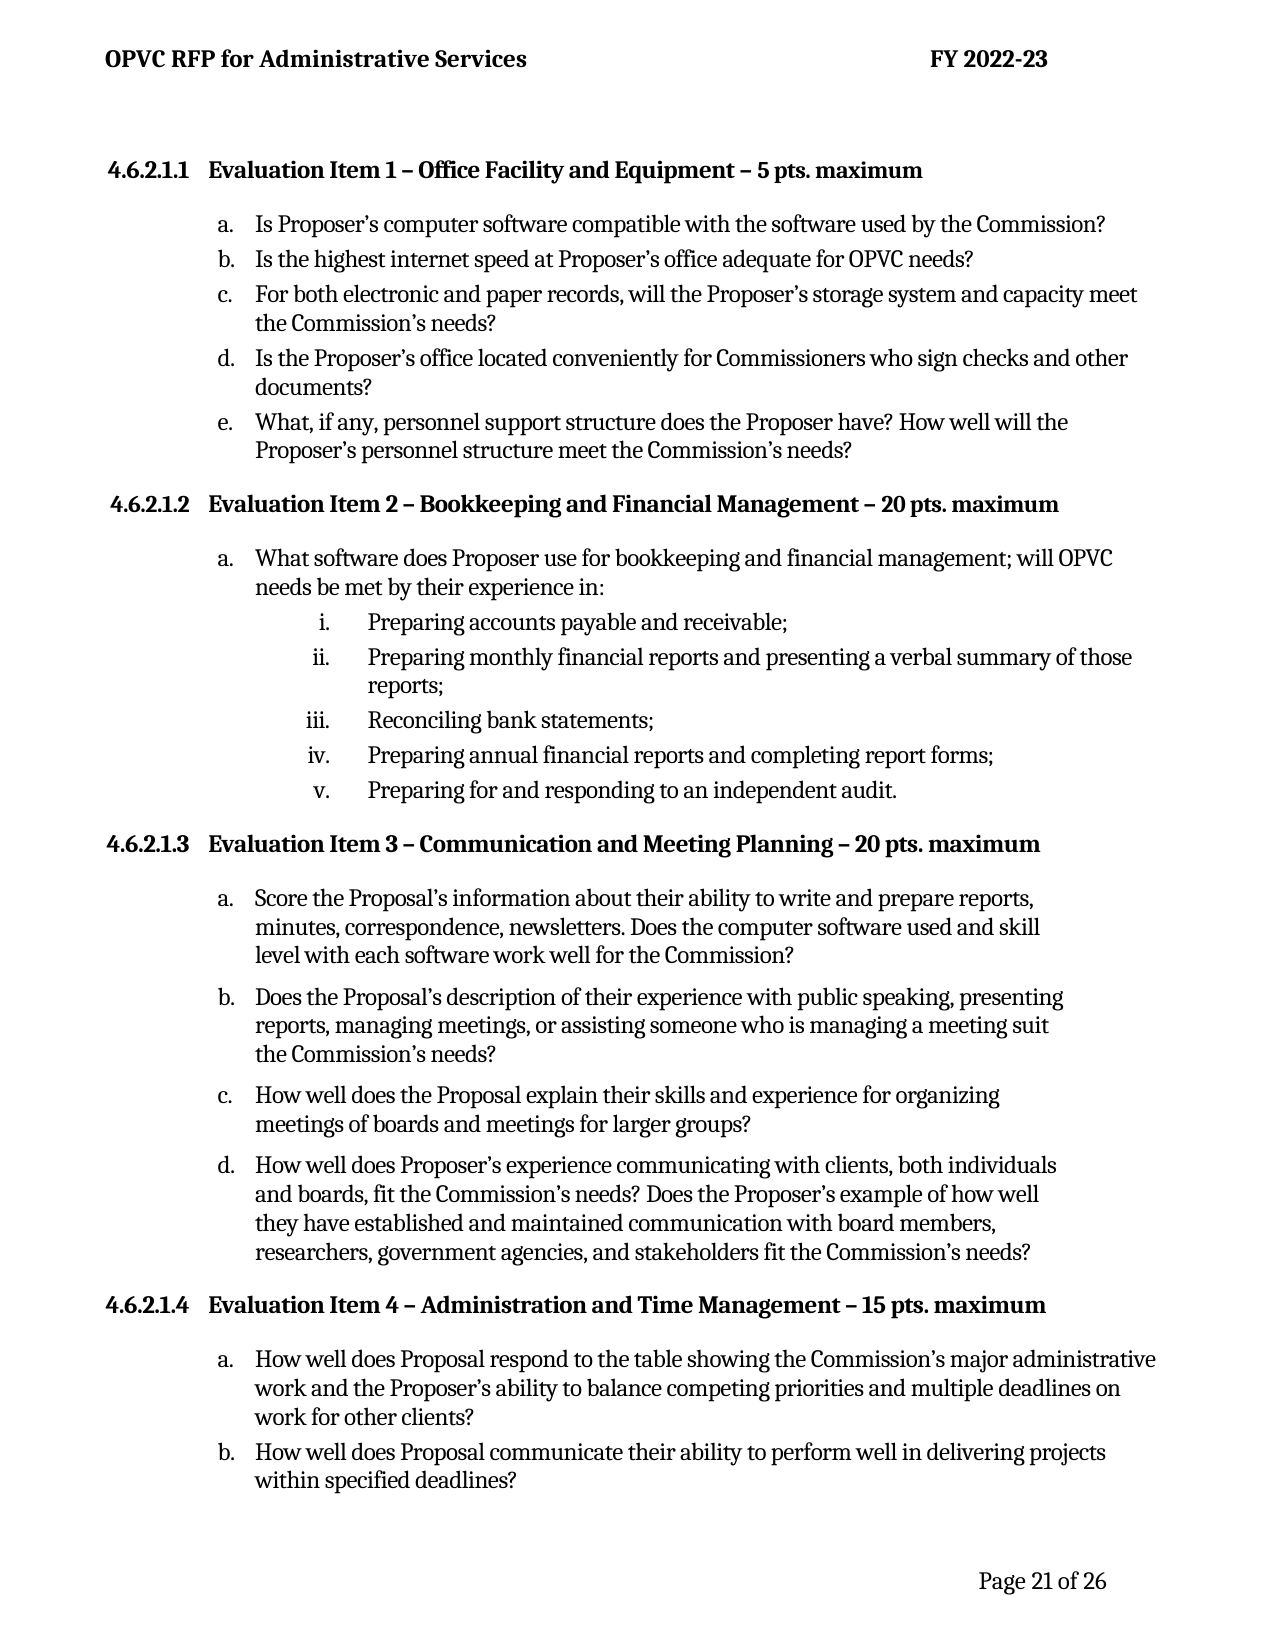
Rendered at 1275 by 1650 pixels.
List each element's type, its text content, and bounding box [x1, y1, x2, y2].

text Evaluation Item 4 – Administration and Time Management – 15 pts. maximum [189, 1291, 1083, 1320]
text Evaluation Item 3 – Communication and Meeting Planning – 20 pts. maximum [189, 830, 1083, 859]
list How well does Proposal respond to the table showing the Commission’s major administrative work and the Proposer’s ability to balance competing priorities and multiple deadlines on work for other clients? [217, 1345, 1170, 1431]
list How well does Proposal communicate their ability to perform well in delivering projects within specified deadlines? [217, 1437, 1170, 1495]
list Preparing for and responding to an independent audit. [330, 776, 1170, 805]
list What software does Proposer use for bookkeeping and financial management; will OPVC needs be met by their experience in: [217, 544, 1170, 601]
list Is the highest internet speed at Proposer’s office adequate for OPVC needs? [217, 245, 1170, 274]
list For both electronic and paper records, will the Proposer’s storage system and capacity meet the Commission’s needs? [217, 280, 1170, 337]
list How well does the Proposal explain their skills and experience for organizing meetings of boards and meetings for larger groups? [217, 1081, 1083, 1139]
list Does the Proposal’s description of their experience with public speaking, presenting reports, managing meetings, or assisting someone who is managing a meeting suit the Commission’s needs? [217, 982, 1083, 1069]
list Reconciling bank statements; [330, 706, 1170, 735]
list Preparing accounts payable and receivable; [330, 607, 1170, 636]
list How well does Proposer’s experience communicating with clients, both individuals and boards, fit the Commission’s needs? Does the Proposer’s example of how well they have established and maintained communication with board members, researchers, government agencies, and stakeholders fit the Commission’s needs? [217, 1151, 1083, 1266]
list What, if any, personnel support structure does the Proposer have? How well will the Proposer’s personnel structure meet the Commission’s needs? [217, 407, 1170, 465]
list Is the Proposer’s office located conveniently for Commissioners who sign checks and other documents? [217, 344, 1170, 401]
list Is Proposer’s computer software compatible with the software used by the Commission? [217, 210, 1170, 239]
list Score the Proposal’s information about their ability to write and prepare reports, minutes, correspondence, newsletters. Does the computer software used and skill level with each software work well for the Commission? [217, 884, 1083, 970]
text Evaluation Item 2 – Bookkeeping and Financial Management – 20 pts. maximum [189, 490, 1083, 519]
text Evaluation Item 1 – Office Facility and Equipment – 5 pts. maximum [189, 156, 1083, 185]
list Preparing annual financial reports and completing report forms; [330, 741, 1170, 770]
list Preparing monthly financial reports and presenting a verbal summary of those reports; [330, 642, 1170, 700]
